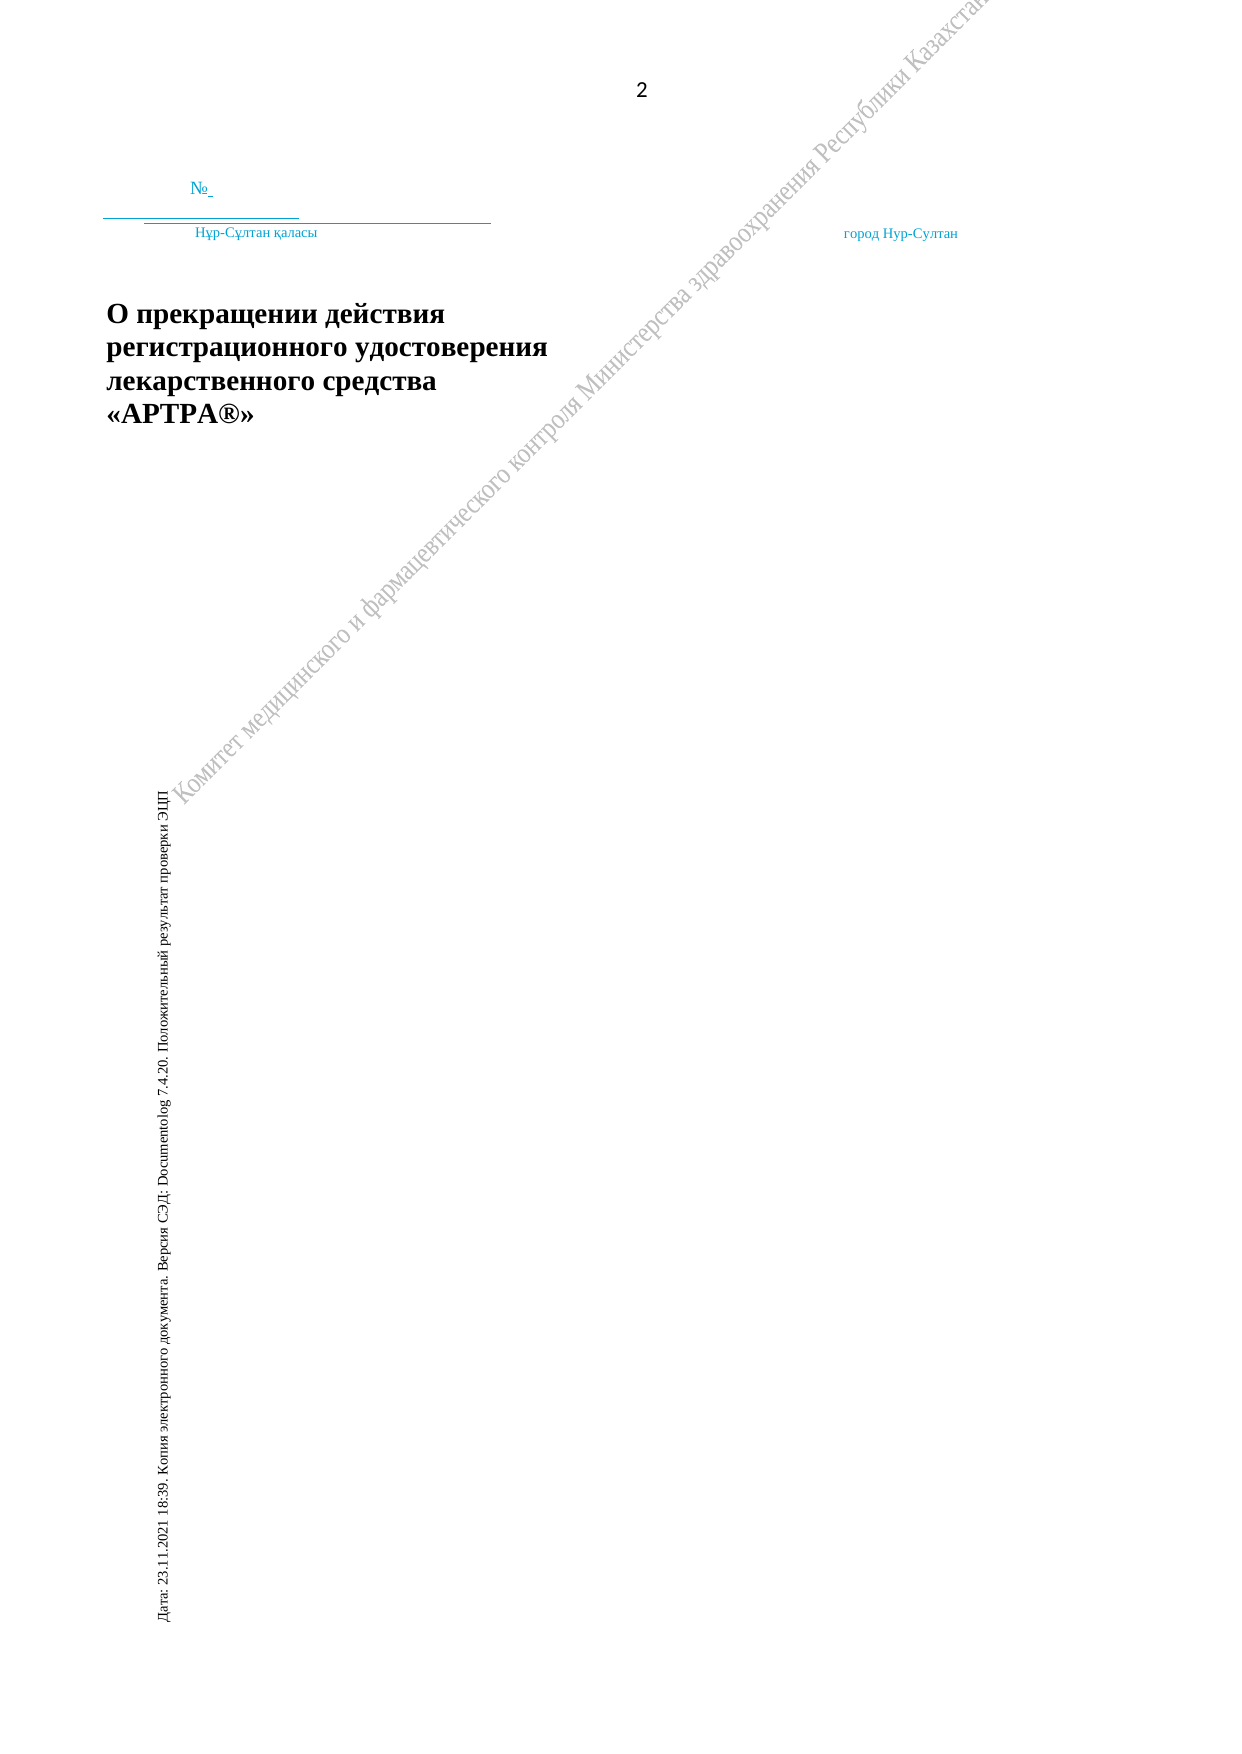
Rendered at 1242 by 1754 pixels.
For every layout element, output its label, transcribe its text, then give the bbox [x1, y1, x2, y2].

picture [897, 231, 906, 241]
text лекарственного средства [106, 363, 1177, 396]
text О прекращении действия [106, 296, 1177, 329]
picture [882, 228, 892, 238]
picture [199, 227, 205, 235]
text регистрационного удостоверения [106, 329, 1177, 363]
picture [857, 231, 863, 241]
text № [103, 177, 299, 218]
picture [287, 230, 294, 237]
text Нұр-Сұлтан қаласы город Нур-Султан [195, 223, 1179, 241]
text «АРТРА®» [106, 396, 1177, 430]
picture [950, 231, 957, 238]
picture [871, 231, 878, 241]
